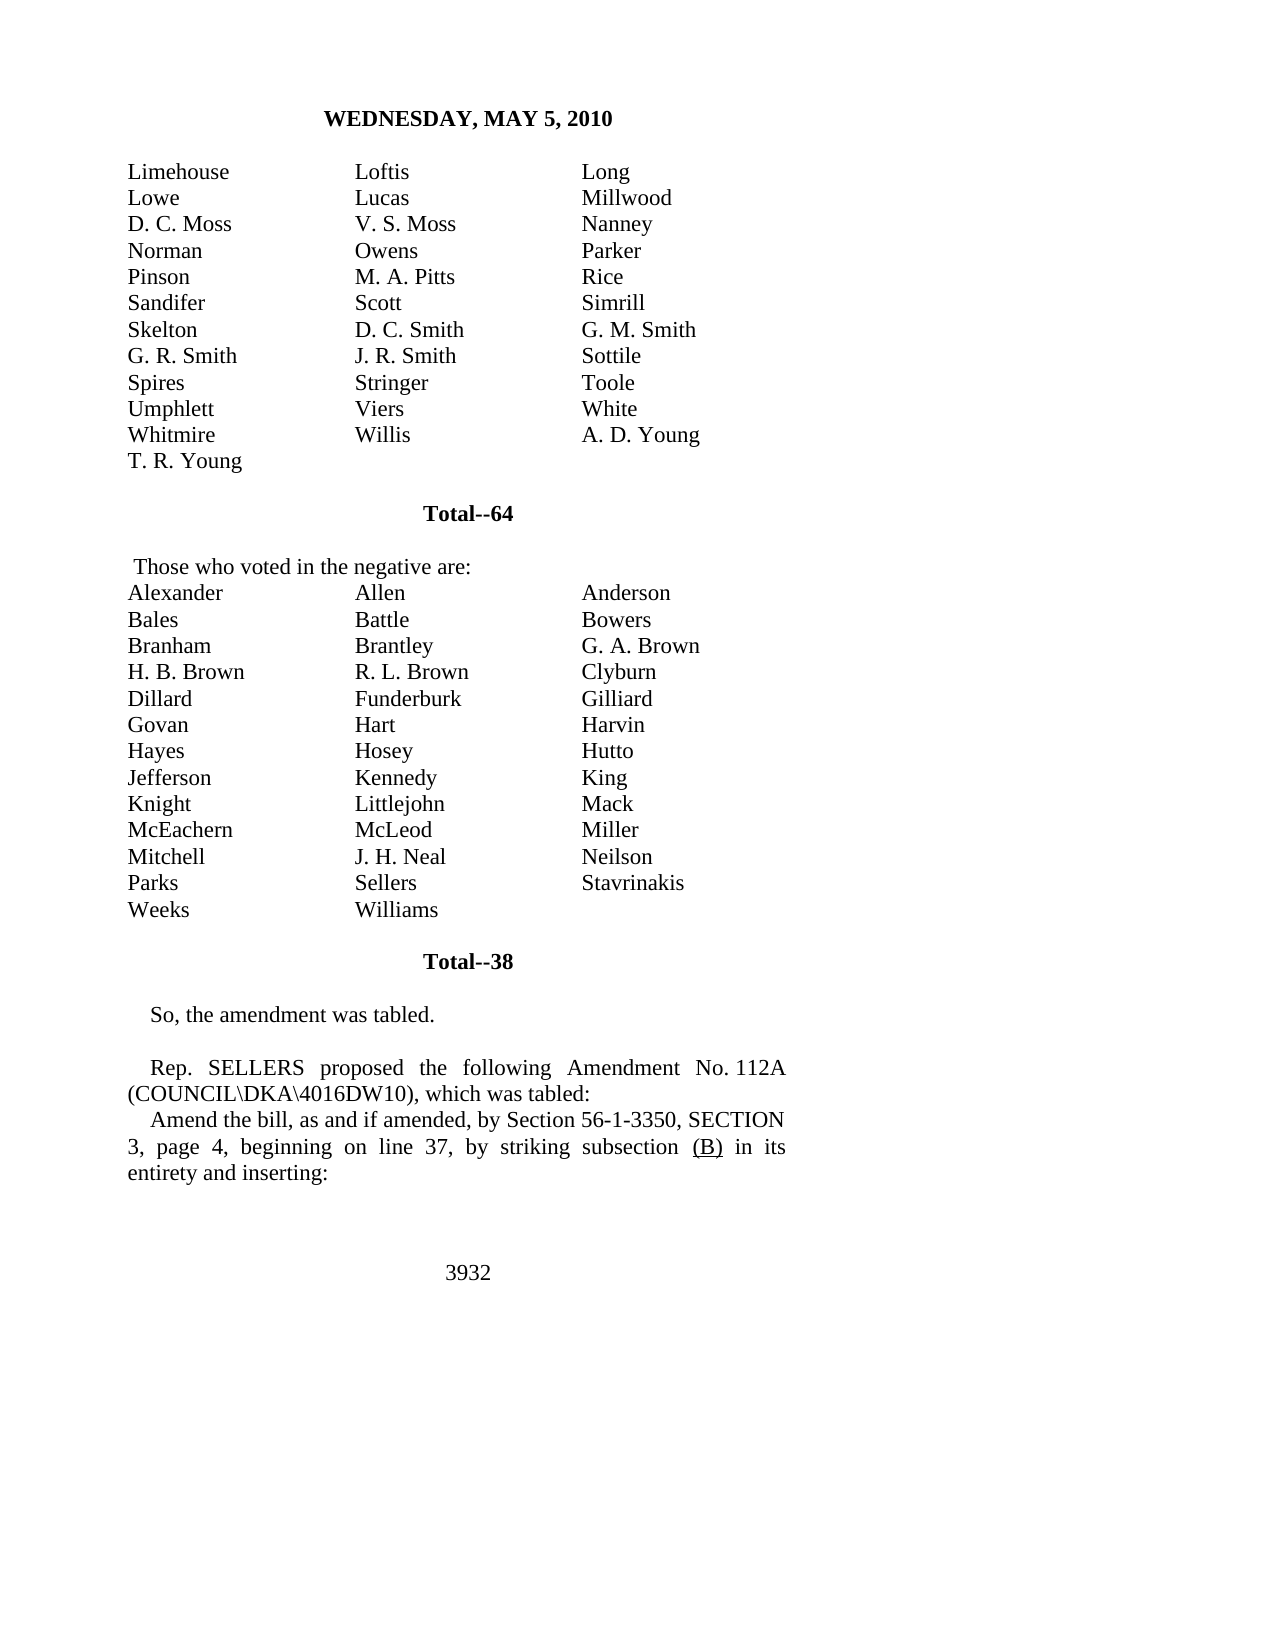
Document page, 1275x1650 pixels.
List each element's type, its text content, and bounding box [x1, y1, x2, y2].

text Total--38 [127, 948, 786, 975]
text Rep. SELLERS proposed the following Amendment No. 112A (COUNCIL\DKA\4016DW10), which was tabled: [127, 1054, 786, 1106]
text Total--64 [127, 500, 786, 527]
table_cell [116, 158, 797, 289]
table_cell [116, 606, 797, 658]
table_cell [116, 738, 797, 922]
text Amend the bill, as and if amended, by Section 56-1-3350, SECTION 3, page 4, beginning on line 37, by striking subsection (B) in its entirety and inserting: [127, 1106, 786, 1186]
text So, the amendment was tabled. [127, 1001, 786, 1027]
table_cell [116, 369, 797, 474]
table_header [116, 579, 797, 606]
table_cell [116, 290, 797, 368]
text Those who voted in the negative are: [127, 553, 786, 579]
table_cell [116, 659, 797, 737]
